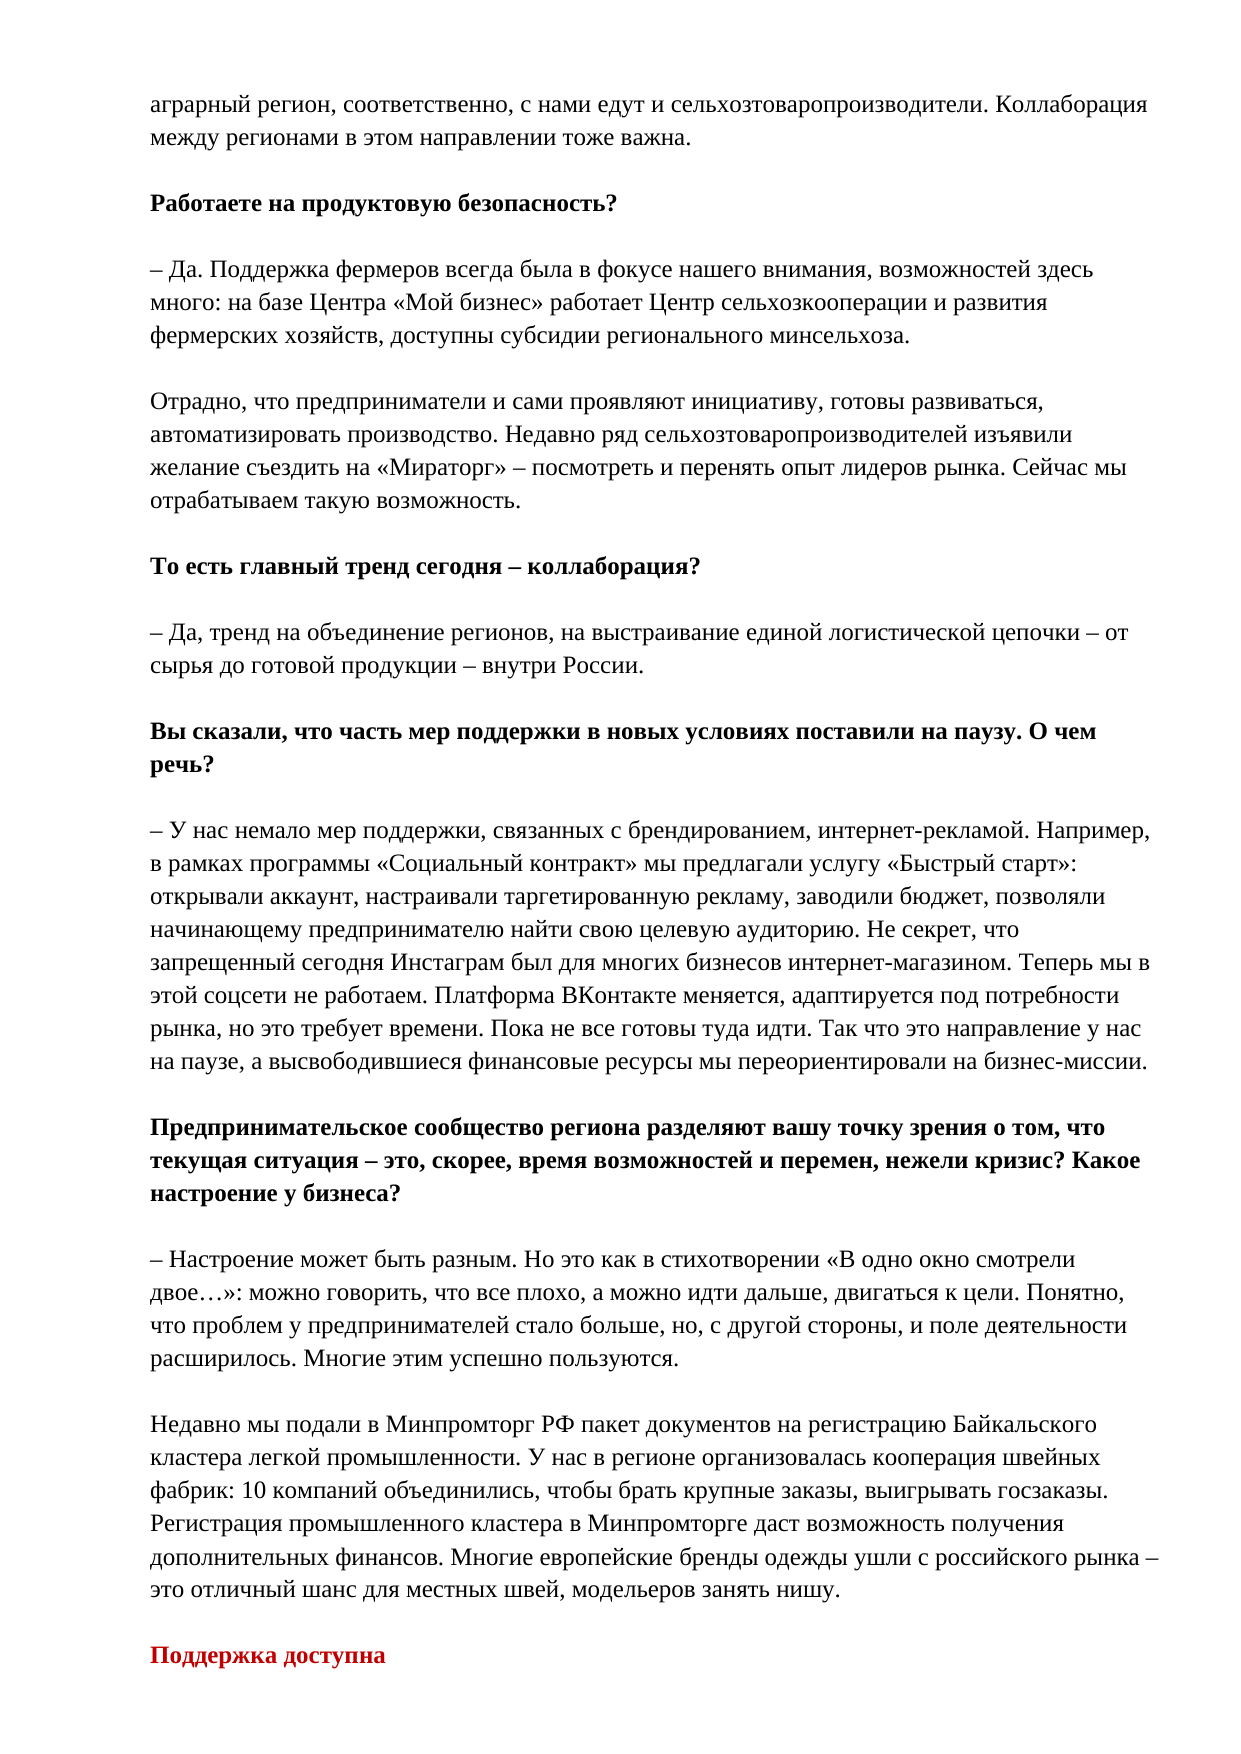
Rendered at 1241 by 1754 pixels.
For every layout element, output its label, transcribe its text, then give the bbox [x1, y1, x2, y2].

text – Настроение может быть разным. Но это как в стихотворении «В одно окно смотрели двое…»: можно говорить, что все плохо, а можно идти дальше, двигаться к цели. Понятно, что проблем у предпринимателей стало больше, но, с другой стороны, и поле деятельности расширилось. Многие этим успешно пользуются. [150, 1244, 1166, 1372]
text Недавно мы подали в Минпромторг РФ пакет документов на регистрацию Байкальского кластера легкой промышленности. У нас в регионе организовалась кооперация швейных фабрик: 10 компаний объединились, чтобы брать крупные заказы, выигрывать госзаказы. Регистрация промышленного кластера в Минпромторге даст возможность получения дополнительных финансов. Многие европейские бренды одежды ушли с российского рынка – это отличный шанс для местных швей, модельеров занять нишу. [150, 1409, 1166, 1603]
text То есть главный тренд сегодня – коллаборация? [150, 551, 1166, 580]
text – Да. Поддержка фермеров всегда была в фокусе нашего внимания, возможностей здесь много: на базе Центра «Мой бизнес» работает Центр сельхозкооперации и развития фермерских хозяйств, доступны субсидии регионального минсельхоза. [150, 254, 1166, 348]
text – Да, тренд на объединение регионов, на выстраивание единой логистической цепочки – от сырья до готовой продукции – внутри России. [150, 617, 1166, 679]
text Работаете на продуктовую безопасность? [150, 188, 1166, 216]
text – У нас немало мер поддержки, связанных с брендированием, интернет-рекламой. Например, в рамках программы «Социальный контракт» мы предлагали услугу «Быстрый старт»: открывали аккаунт, настраивали таргетированную рекламу, заводили бюджет, позволяли начинающему предпринимателю найти свою целевую аудиторию. Не секрет, что запрещенный сегодня Инстаграм был для многих бизнесов интернет-магазином. Теперь мы в этой соцсети не работаем. Платформа ВКонтакте меняется, адаптируется под потребности рынка, но это требует времени. Пока не все готовы туда идти. Так что это направление у нас на паузе, а высвободившиеся финансовые ресурсы мы переориентировали на бизнес-миссии. [150, 815, 1166, 1075]
text Отрадно, что предприниматели и сами проявляют инициативу, готовы развиваться, автоматизировать производство. Недавно ряд сельхозтоваропроизводителей изъявили желание съездить на «Мираторг» – посмотреть и перенять опыт лидеров рынка. Сейчас мы отрабатываем такую возможность. [150, 386, 1166, 514]
text Вы сказали, что часть мер поддержки в новых условиях поставили на паузу. О чем речь? [150, 716, 1166, 778]
text Предпринимательское сообщество региона разделяют вашу точку зрения о том, что текущая ситуация – это, скорее, время возможностей и перемен, нежели кризис? Какое настроение у бизнеса? [150, 1112, 1166, 1207]
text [150, 89, 1166, 150]
text Поддержка доступна [150, 1641, 1166, 1669]
